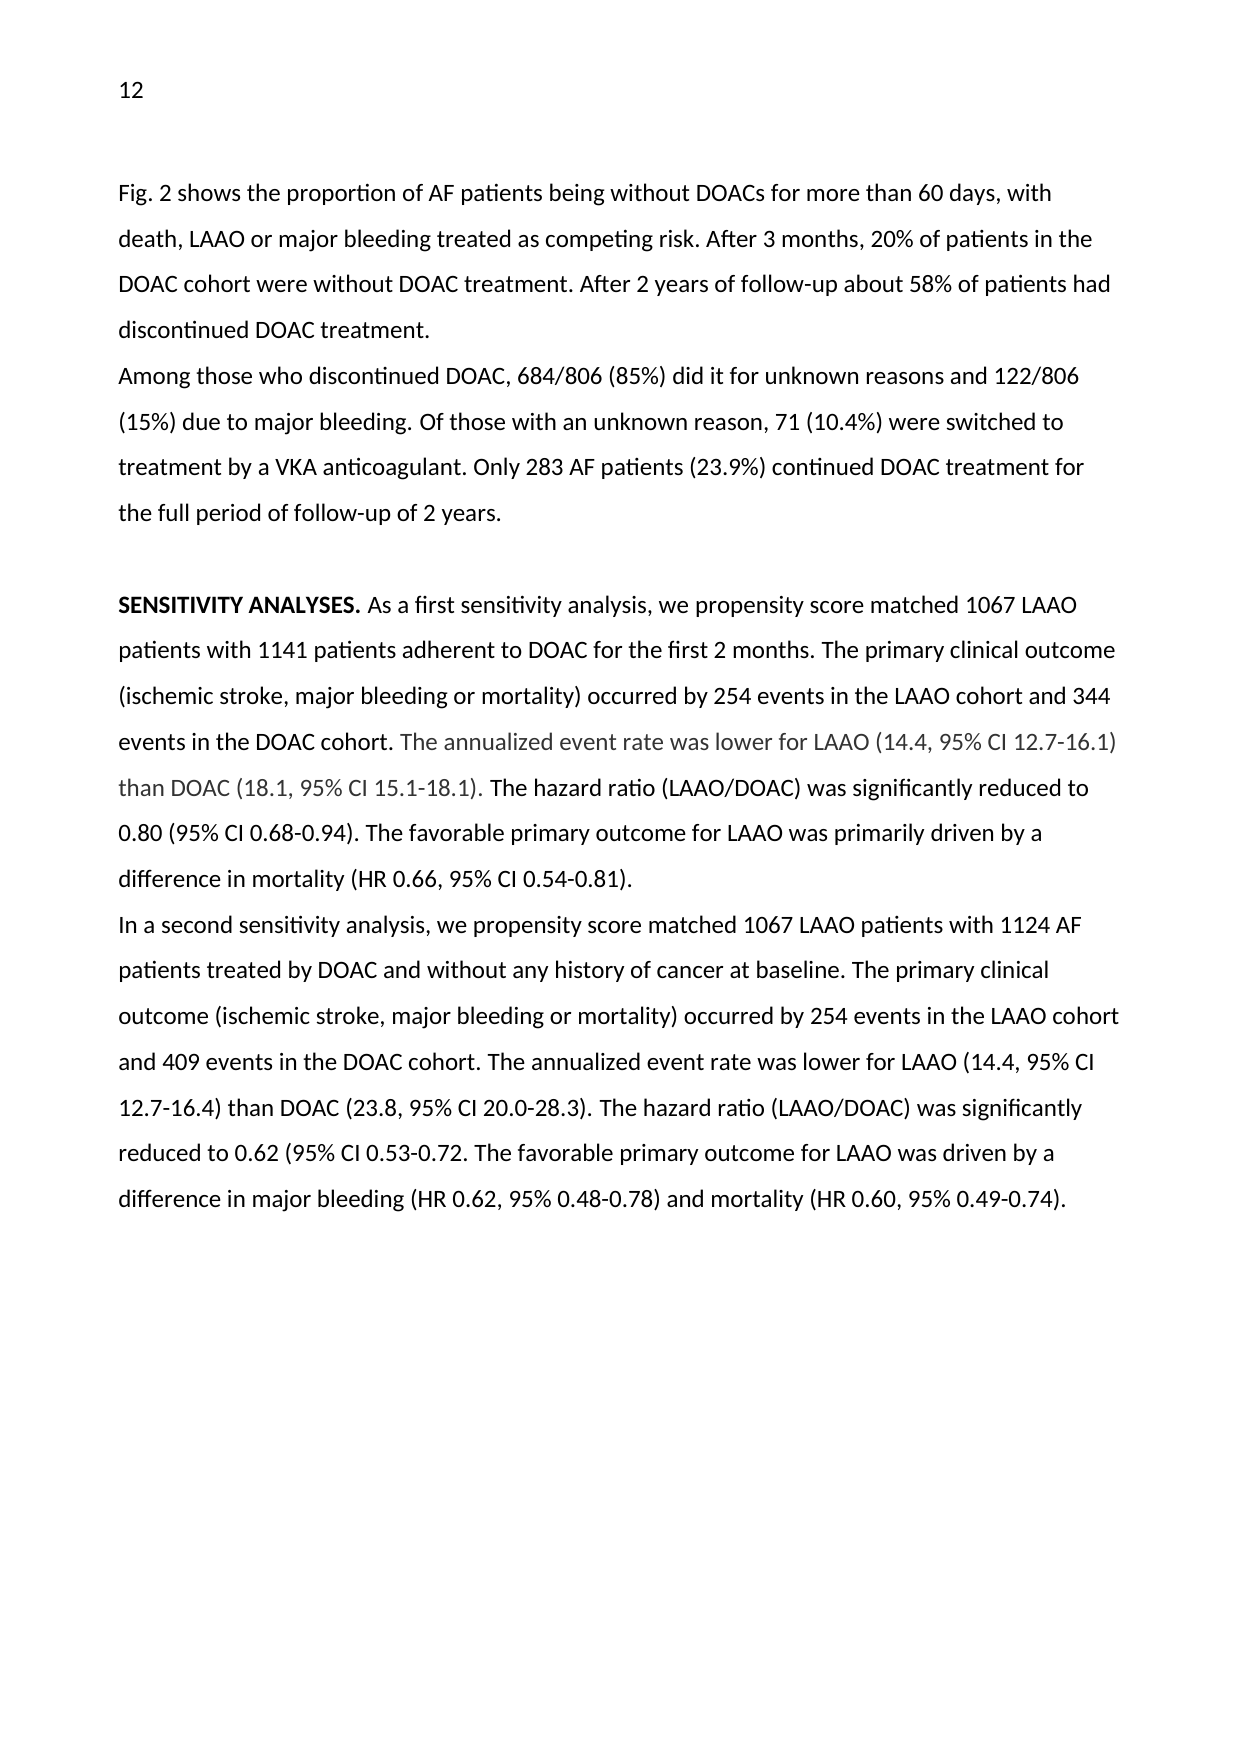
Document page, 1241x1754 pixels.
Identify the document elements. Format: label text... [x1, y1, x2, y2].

text Fig. 2 shows the proportion of AF patients being without DOACs for more than 60 days, with death, LAAO or major bleeding treated as competing risk. After 3 months, 20% of patients in the DOAC cohort were without DOAC treatment. After 2 years of follow-up about 58% of patients had discontinued DOAC treatment. [118, 177, 1122, 345]
text SENSITIVITY ANALYSES. As a first sensitivity analysis, we propensity score matched 1067 LAAO patients with 1141 patients adherent to DOAC for the first 2 months. The primary clinical outcome (ischemic stroke, major bleeding or mortality) occurred by 254 events in the LAAO cohort and 344 events in the DOAC cohort. The annualized event rate was lower for LAAO (14.4, 95% CI 12.7-16.1) than DOAC (18.1, 95% CI 15.1-18.1). The hazard ratio (LAAO/DOAC) was significantly reduced to 0.80 (95% CI 0.68-0.94). The favorable primary outcome for LAAO was primarily driven by a difference in mortality (HR 0.66, 95% CI 0.54-0.81). [118, 589, 1122, 894]
text In a second sensitivity analysis, we propensity score matched 1067 LAAO patients with 1124 AF patients treated by DOAC and without any history of cancer at baseline. The primary clinical outcome (ischemic stroke, major bleeding or mortality) occurred by 254 events in the LAAO cohort and 409 events in the DOAC cohort. The annualized event rate was lower for LAAO (14.4, 95% CI 12.7-16.4) than DOAC (23.8, 95% CI 20.0-28.3). The hazard ratio (LAAO/DOAC) was significantly reduced to 0.62 (95% CI 0.53-0.72. The favorable primary outcome for LAAO was driven by a difference in major bleeding (HR 0.62, 95% 0.48-0.78) and mortality (HR 0.60, 95% 0.49-0.74). [118, 909, 1122, 1214]
text Among those who discontinued DOAC, 684/806 (85%) did it for unknown reasons and 122/806 (15%) due to major bleeding. Of those with an unknown reason, 71 (10.4%) were switched to treatment by a VKA anticoagulant. Only 283 AF patients (23.9%) continued DOAC treatment for the full period of follow-up of 2 years. [118, 360, 1122, 528]
